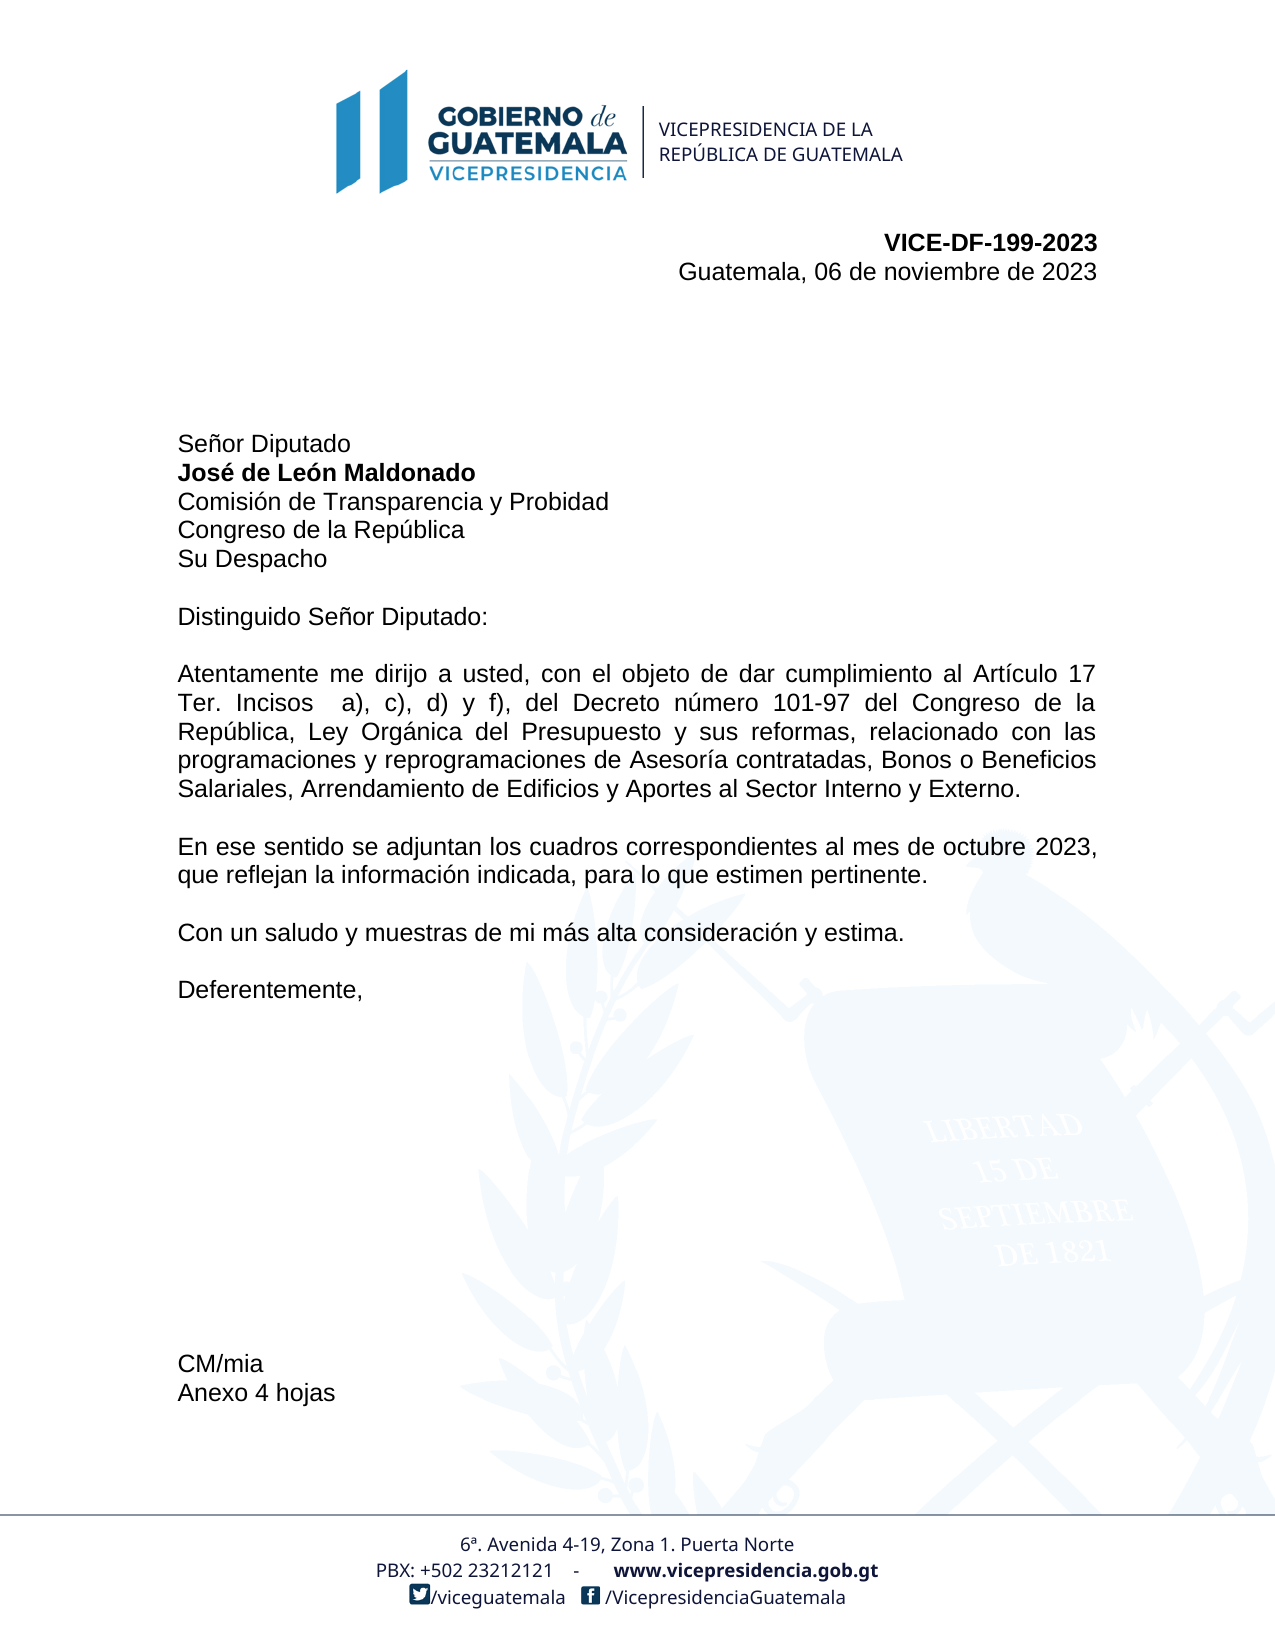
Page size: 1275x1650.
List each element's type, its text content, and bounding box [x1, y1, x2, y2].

text Su Despacho [177, 544, 1098, 573]
text Atentamente me dirijo a usted, con el objeto de dar cumplimiento al Artículo 17 Ter. Incisos a), c), d) y f), del Decreto número 101-97 del Congreso de la República, Ley Orgánica del Presupuesto y sus reformas, relacionado con las programaciones y reprogramaciones de Asesoría contratadas, Bonos o Beneficios Salariales, Arrendamiento de Edificios y Aportes al Sector Interno y Externo. [177, 659, 1098, 803]
picture [0, 0, 1275, 1650]
text Distinguido Señor Diputado: [177, 602, 1098, 631]
text Deferentemente, [177, 976, 1098, 1004]
text VICE-DF-199-2023 [177, 228, 1098, 257]
text Guatemala, 06 de noviembre de 2023 [177, 257, 1098, 286]
text Congreso de la República [177, 516, 1098, 544]
text Comisión de Transparencia y Probidad [177, 487, 1098, 516]
text Con un saludo y muestras de mi más alta consideración y estima. [177, 918, 1098, 947]
text En ese sentido se adjuntan los cuadros correspondientes al mes de octubre 2023, que reflejan la información indicada, para lo que estimen pertinente. [177, 832, 1098, 889]
text Señor Diputado [177, 429, 1098, 458]
text CM/mia [177, 1349, 1098, 1378]
text Anexo 4 hojas [177, 1378, 1098, 1407]
text José de León Maldonado [177, 458, 1098, 487]
